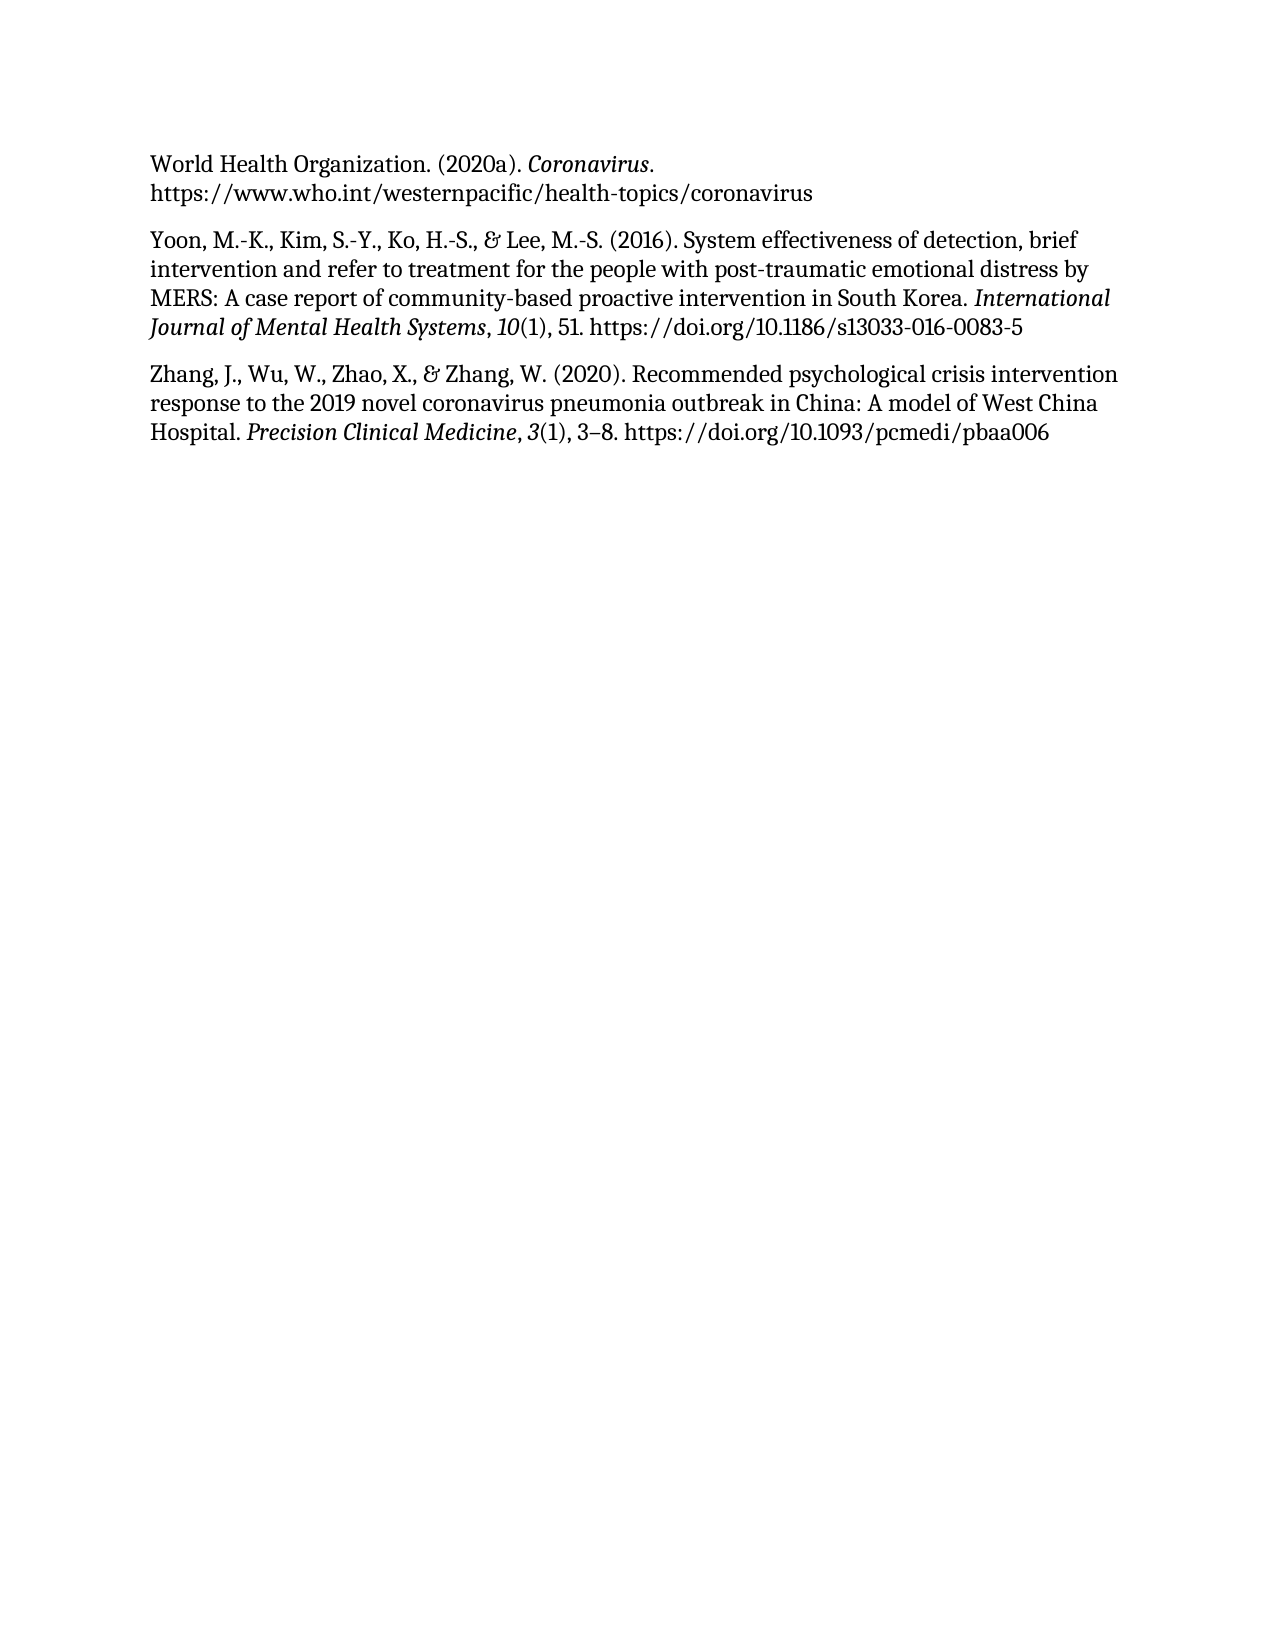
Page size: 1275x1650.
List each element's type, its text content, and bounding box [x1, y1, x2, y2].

text Zhang, J., Wu, W., Zhao, X., & Zhang, W. (2020). Recommended psychological crisis intervention response to the 2019 novel coronavirus pneumonia outbreak in China: A model of West China Hospital. Precision Clinical Medicine, 3(1), 3–8. https://doi.org/10.1093/pcmedi/pbaa006 [150, 360, 1125, 446]
text World Health Organization. (2020a). Coronavirus. https://www.who.int/westernpacific/health-topics/coronavirus [150, 150, 1125, 207]
text Yoon, M.-K., Kim, S.-Y., Ko, H.-S., & Lee, M.-S. (2016). System effectiveness of detection, brief intervention and refer to treatment for the people with post-traumatic emotional distress by MERS: A case report of community-based proactive intervention in South Korea. International Journal of Mental Health Systems, 10(1), 51. https://doi.org/10.1186/s13033-016-0083-5 [150, 226, 1125, 341]
